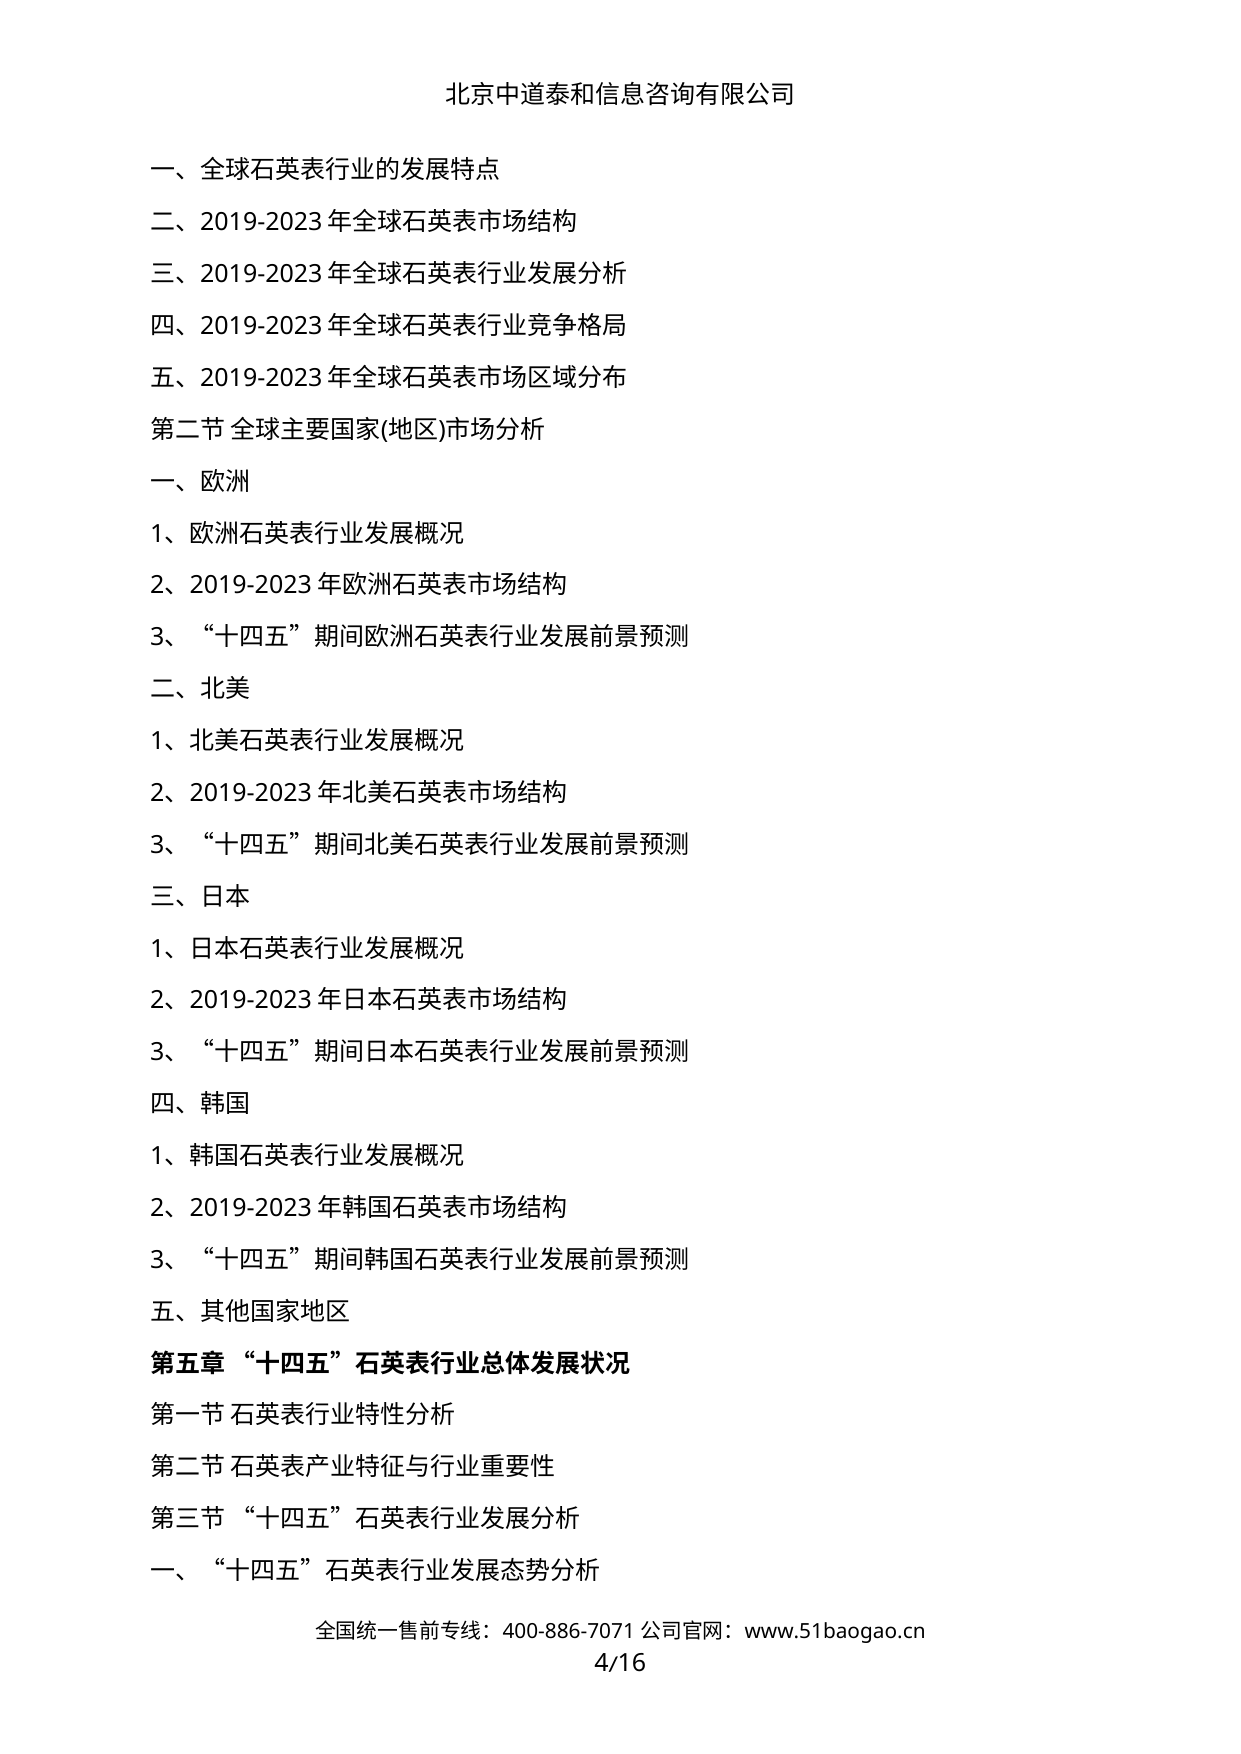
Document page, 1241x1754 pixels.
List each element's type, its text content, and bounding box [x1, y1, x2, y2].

text 2、2019-2023年日本石英表市场结构 [150, 980, 1090, 1016]
text 二、2019-2023年全球石英表市场结构 [150, 202, 1090, 238]
text 3、“十四五”期间欧洲石英表行业发展前景预测 [150, 617, 1090, 653]
text 1、欧洲石英表行业发展概况 [150, 513, 1090, 549]
text 三、日本 [150, 876, 1090, 912]
text 2、2019-2023年欧洲石英表市场结构 [150, 565, 1090, 601]
text 一、“十四五”石英表行业发展态势分析 [150, 1551, 1090, 1587]
text 2、2019-2023年北美石英表市场结构 [150, 772, 1090, 809]
text 五、2019-2023年全球石英表市场区域分布 [150, 357, 1090, 394]
text 一、全球石英表行业的发展特点 [150, 150, 1090, 186]
text 第一节 石英表行业特性分析 [150, 1395, 1090, 1431]
text 四、韩国 [150, 1084, 1090, 1120]
text 3、“十四五”期间韩国石英表行业发展前景预测 [150, 1239, 1090, 1276]
text 第三节 “十四五”石英表行业发展分析 [150, 1499, 1090, 1535]
text 一、欧洲 [150, 461, 1090, 497]
text 第五章 “十四五”石英表行业总体发展状况 [150, 1343, 1090, 1379]
text 第二节 全球主要国家(地区)市场分析 [150, 409, 1090, 446]
text 二、北美 [150, 669, 1090, 705]
text 3、“十四五”期间北美石英表行业发展前景预测 [150, 824, 1090, 861]
text 1、韩国石英表行业发展概况 [150, 1136, 1090, 1172]
text 1、北美石英表行业发展概况 [150, 721, 1090, 757]
text 五、其他国家地区 [150, 1291, 1090, 1327]
text 三、2019-2023年全球石英表行业发展分析 [150, 254, 1090, 290]
text 1、日本石英表行业发展概况 [150, 928, 1090, 964]
text 2、2019-2023年韩国石英表市场结构 [150, 1187, 1090, 1224]
text 四、2019-2023年全球石英表行业竞争格局 [150, 306, 1090, 342]
text 3、“十四五”期间日本石英表行业发展前景预测 [150, 1032, 1090, 1068]
text 第二节 石英表产业特征与行业重要性 [150, 1447, 1090, 1483]
